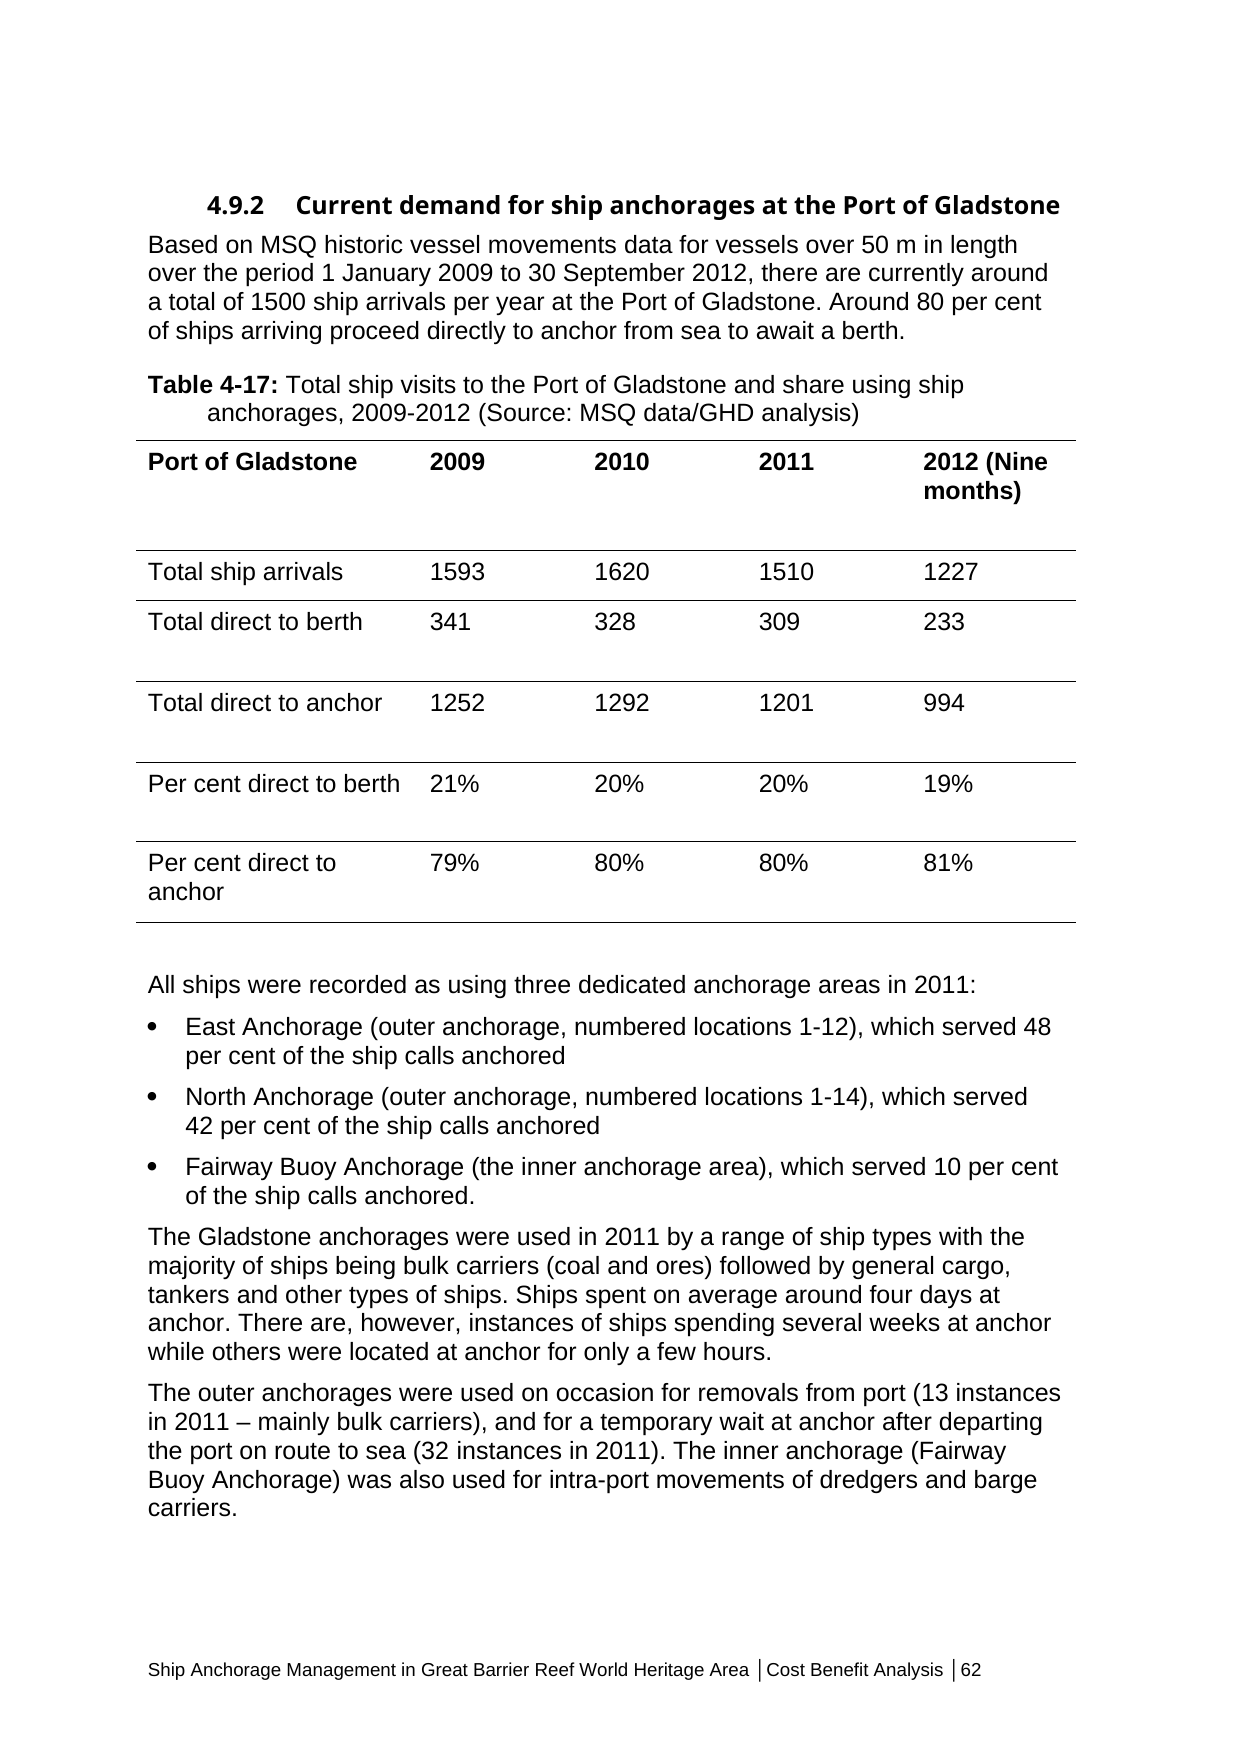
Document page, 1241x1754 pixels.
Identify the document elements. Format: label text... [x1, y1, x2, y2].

table_header 2012 (Nine months) [912, 441, 1076, 550]
table_header Port of Gladstone [136, 441, 418, 550]
text The outer anchorages were used on occasion for removals from port (13 instances in 2011 – mainly bulk carriers), and for a temporary wait at anchor after departing the port on route to sea (32 instances in 2011). The inner anchorage (Fairway Buoy Anchorage) was also used for intra-port movements of dredgers and barge carriers. [148, 1378, 1063, 1522]
table_cell 328 [583, 601, 747, 681]
table_cell 1252 [418, 682, 583, 762]
table_cell Total ship arrivals [136, 551, 418, 600]
table_cell 1620 [583, 551, 747, 600]
table_cell 1510 [747, 551, 912, 600]
table_cell 20% [747, 763, 912, 841]
list Fairway Buoy Anchorage (the inner anchorage area), which served 10 per cent of the ship calls anchored. [148, 1152, 1063, 1209]
table_cell Total direct to anchor [136, 682, 418, 762]
subtitle Current demand for ship anchorages at the Port of Gladstone [207, 187, 1063, 221]
table_header 2010 [583, 441, 747, 550]
table_cell 309 [747, 601, 912, 681]
list East Anchorage (outer anchorage, numbered locations 1-12), which served 48 per cent of the ship calls anchored [148, 1012, 1063, 1069]
table_cell 1593 [418, 551, 583, 600]
table_header 2009 [418, 441, 583, 550]
table_cell Total direct to berth [136, 601, 418, 681]
table_cell 80% [583, 842, 747, 922]
table_cell 21% [418, 763, 583, 841]
table_cell 19% [912, 763, 1076, 841]
table_cell 1201 [747, 682, 912, 762]
table_cell 994 [912, 682, 1076, 762]
text All ships were recorded as using three dedicated anchorage areas in 2011: [148, 971, 1063, 999]
table_cell 20% [583, 763, 747, 841]
list North Anchorage (outer anchorage, numbered locations 1-14), which served 42 per cent of the ship calls anchored [148, 1082, 1063, 1139]
text Based on MSQ historic vessel movements data for vessels over 50 m in length over the period 1 January 2009 to 30 September 2012, there are currently around a total of 1500 ship arrivals per year at the Port of Gladstone. Around 80 per cent of ships arriving proceed directly to anchor from sea to await a berth. [148, 230, 1063, 345]
table_cell 81% [912, 842, 1076, 922]
table_cell 1227 [912, 551, 1076, 600]
table_cell 233 [912, 601, 1076, 681]
table_cell 79% [418, 842, 583, 922]
table_cell Per cent direct to berth [136, 763, 418, 841]
text The Gladstone anchorages were used in 2011 by a range of ship types with the majority of ships being bulk carriers (coal and ores) followed by general cargo, tankers and other types of ships. Ships spent on average around four days at anchor. There are, however, instances of ships spending several weeks at anchor while others were located at anchor for only a few hours. [148, 1222, 1063, 1366]
table_cell 80% [747, 842, 912, 922]
table_header 2011 [747, 441, 912, 550]
table_cell 341 [418, 601, 583, 681]
table_cell 1292 [583, 682, 747, 762]
table_cell Per cent direct to anchor [136, 842, 418, 922]
